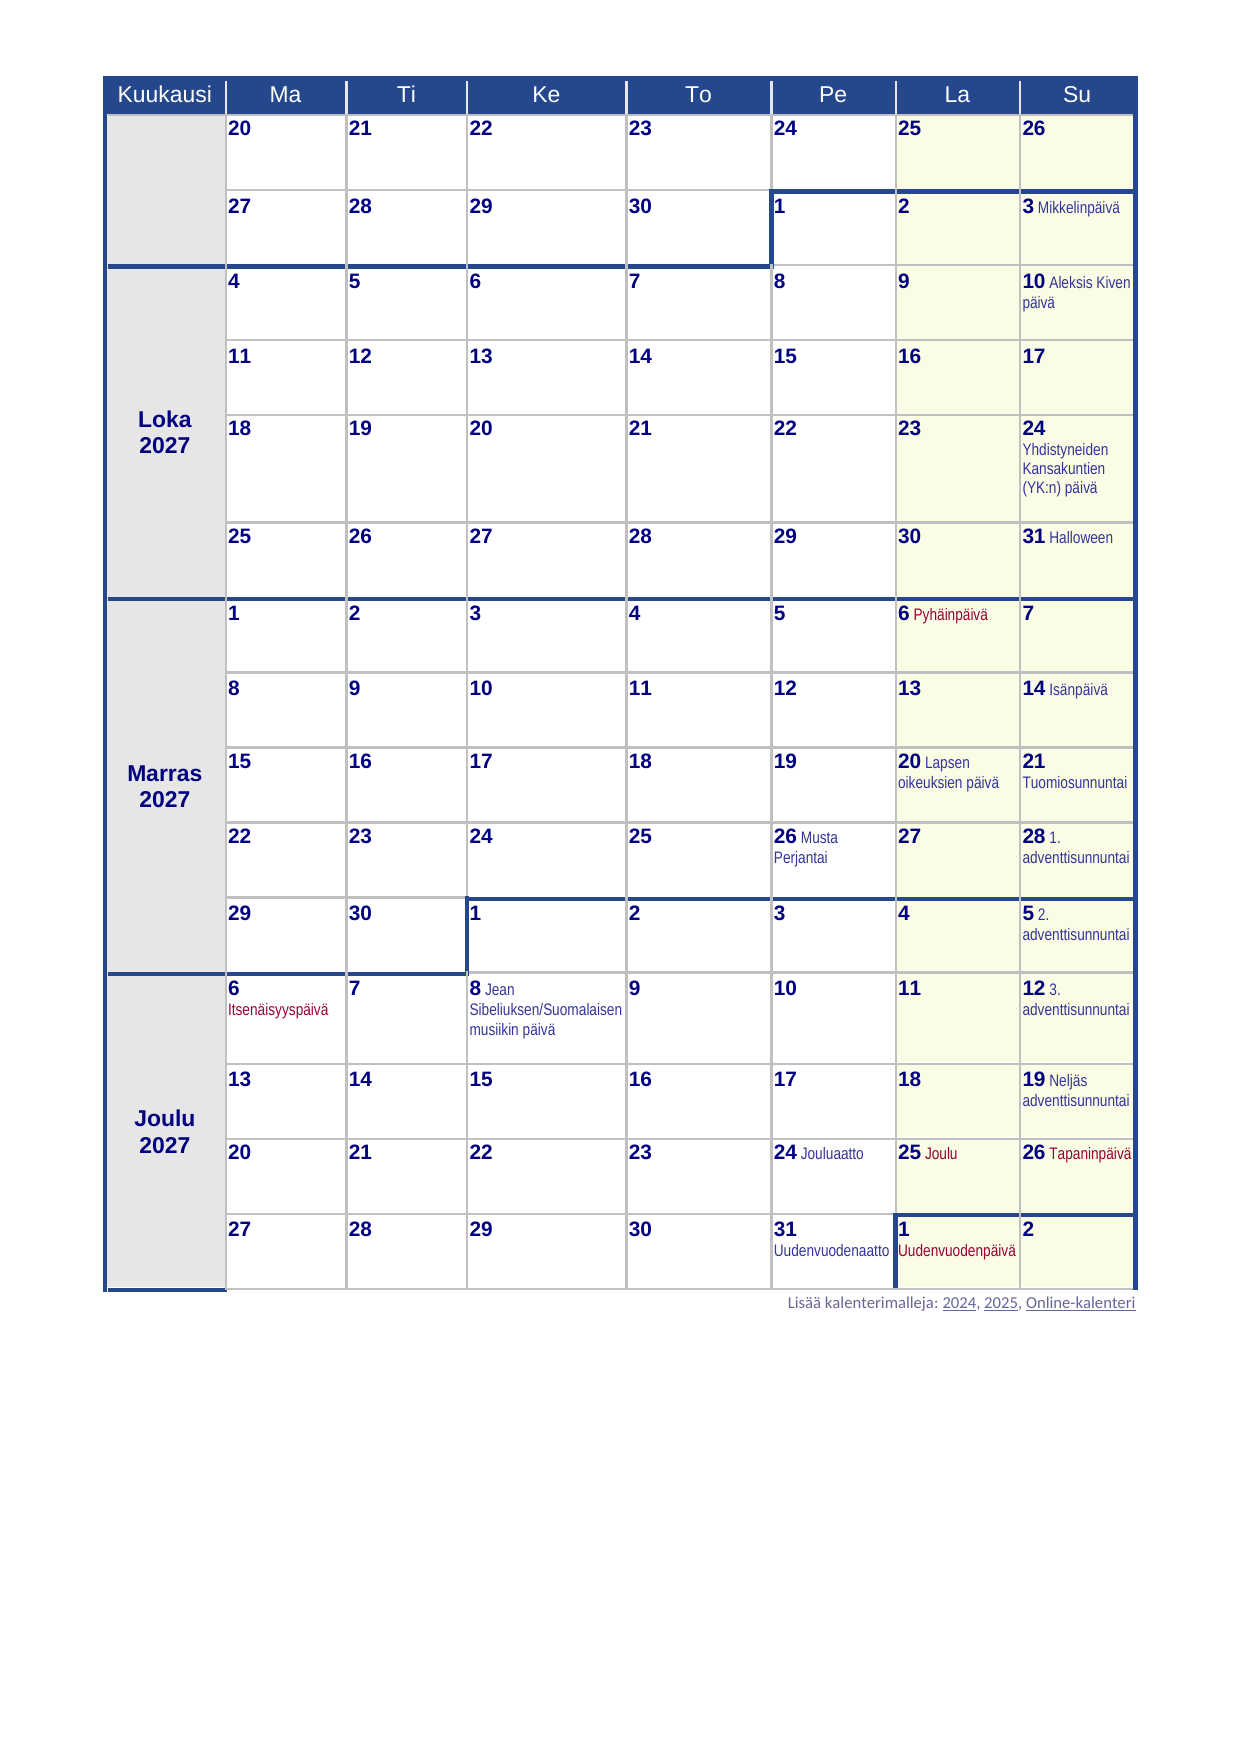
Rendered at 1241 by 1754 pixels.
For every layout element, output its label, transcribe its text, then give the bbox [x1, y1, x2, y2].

table_cell 26 Tapaninpäivä [1021, 1140, 1133, 1212]
table_cell 1 [469, 901, 625, 971]
table_header Su [1021, 81, 1133, 114]
table_cell 20 [227, 116, 345, 189]
table_header La [897, 81, 1019, 114]
table_header Ti [348, 81, 466, 114]
table_cell 8 Jean Sibeliuksen/Suomalaisen musiikin päivä [468, 974, 625, 1062]
table_cell 16 [628, 1065, 770, 1137]
table_cell 25 [897, 116, 1019, 189]
table_cell 27 [227, 191, 345, 264]
table_cell 24 [468, 824, 625, 896]
table_cell 11 [628, 674, 770, 746]
table_header Kuukausi [107, 81, 225, 114]
table_cell 22 [468, 1140, 625, 1212]
table_cell 27 [897, 824, 1019, 896]
table_cell 10 [773, 974, 895, 1062]
table_cell 21 [628, 416, 770, 521]
table_cell 9 [628, 974, 770, 1062]
table_cell 22 [468, 116, 625, 189]
table_cell 7 [348, 976, 466, 1062]
table_cell Joulu 2027 [107, 973, 225, 1287]
table_cell 3 [468, 601, 625, 671]
table_cell 29 [773, 524, 895, 596]
table_cell 21 [348, 1140, 466, 1212]
table_cell 29 [468, 191, 625, 264]
table_cell 25 [227, 524, 345, 596]
table_cell 1 [227, 601, 345, 671]
table_cell 14 [628, 341, 770, 414]
table_cell 26 [348, 524, 466, 596]
table_header Ma [227, 81, 345, 114]
table_cell 12 3. adventtisunnuntai [1021, 974, 1133, 1062]
table_cell 14 Isänpäivä [1021, 674, 1133, 746]
table_cell 20 Lapsen oikeuksien päivä [897, 749, 1019, 821]
table_cell 15 [227, 749, 345, 821]
table_cell 2 [628, 901, 770, 971]
table_cell 28 [348, 191, 466, 264]
table_cell 23 [628, 116, 770, 189]
table_cell 13 [468, 341, 625, 414]
table_cell 30 [348, 899, 465, 971]
table_cell 30 [628, 1215, 770, 1287]
table_cell 10 [468, 674, 625, 746]
table_cell 26 [1021, 116, 1133, 189]
table_cell 3 Mikkelinpäivä [1021, 194, 1133, 264]
table_cell 17 [1021, 341, 1133, 414]
table_cell 23 [348, 824, 466, 896]
table_header To [628, 81, 770, 114]
table_cell 28 [628, 524, 770, 596]
table_cell 25 [628, 824, 770, 896]
table_header Ke [468, 81, 625, 114]
table_cell 18 [227, 416, 345, 521]
table_cell 23 [628, 1140, 770, 1212]
table_cell 7 [628, 269, 770, 339]
table_cell 4 [897, 901, 1019, 971]
table_cell 31 Halloween [1021, 524, 1133, 596]
table_cell 7 [1021, 601, 1133, 671]
table_cell 29 [227, 899, 345, 971]
table_cell 4 [227, 269, 345, 339]
table_cell 27 [227, 1215, 345, 1287]
table_cell 4 [628, 601, 770, 671]
table_cell 20 [227, 1140, 345, 1212]
table_cell 18 [628, 749, 770, 821]
table_cell Loka 2027 [107, 265, 225, 596]
table_cell 12 [773, 674, 895, 746]
table_cell 2 [1021, 1217, 1133, 1287]
table_cell 17 [468, 749, 625, 821]
text Lisää kalenterimalleja: 2024, 2025, Online-kalenteri [105, 1292, 1135, 1312]
table_cell 13 [897, 674, 1019, 746]
table_cell 30 [897, 524, 1019, 596]
table_cell 31 Uudenvuodenaatto [773, 1215, 893, 1287]
table_cell 18 [897, 1065, 1019, 1137]
table_cell 24 Jouluaatto [773, 1140, 895, 1212]
table_cell 11 [227, 341, 345, 414]
table_cell 5 [773, 601, 895, 671]
table_cell 3 [773, 901, 895, 971]
table_cell 8 [773, 266, 895, 339]
table_cell 14 [348, 1065, 466, 1137]
table_cell 30 [628, 191, 769, 264]
table_cell 5 [348, 269, 466, 339]
table_cell 20 [468, 416, 625, 521]
table_cell 2 [897, 194, 1019, 264]
table_cell 29 [468, 1215, 625, 1287]
table_cell 25 Joulu [897, 1140, 1019, 1212]
table_cell 12 [348, 341, 466, 414]
table_cell 16 [348, 749, 466, 821]
table_cell 26 Musta Perjantai [773, 824, 895, 896]
table_cell 9 [348, 674, 466, 746]
table_cell 11 [897, 974, 1019, 1062]
table_cell 17 [773, 1065, 895, 1137]
table_cell 10 Aleksis Kiven päivä [1021, 266, 1133, 339]
table_cell 19 [773, 749, 895, 821]
table_cell 9 [897, 266, 1019, 339]
table_cell 21 [348, 116, 466, 189]
table_cell 22 [773, 416, 895, 521]
table_cell 15 [773, 341, 895, 414]
table_cell 19 Neljäs adventtisunnuntai [1021, 1065, 1133, 1137]
table_cell 8 [227, 674, 345, 746]
table_cell 27 [468, 524, 625, 596]
table_cell 24 [773, 116, 895, 189]
table_cell 23 [897, 416, 1019, 521]
table_cell 2 [348, 601, 466, 671]
table_cell 16 [897, 341, 1019, 414]
table_cell Marras 2027 [107, 598, 225, 971]
table_cell 5 2. adventtisunnuntai [1021, 901, 1133, 971]
table_cell 1 Uudenvuodenpäivä [898, 1217, 1019, 1287]
table_cell 1 [774, 194, 895, 264]
table_header Pe [773, 81, 895, 114]
table_cell 22 [227, 824, 345, 896]
table_cell 24 Yhdistyneiden Kansakuntien (YK:n) päivä [1021, 416, 1133, 521]
table_cell 21 Tuomiosunnuntai [1021, 749, 1133, 821]
table_cell 15 [468, 1065, 625, 1137]
table_cell 6 Pyhäinpäivä [897, 601, 1019, 671]
table_cell 6 [468, 269, 625, 339]
table_cell 28 [348, 1215, 466, 1287]
table_cell 28 1. adventtisunnuntai [1021, 824, 1133, 896]
table_cell 19 [348, 416, 466, 521]
table_cell 6 Itsenäisyyspäivä [227, 976, 345, 1062]
table_cell 13 [227, 1065, 345, 1137]
